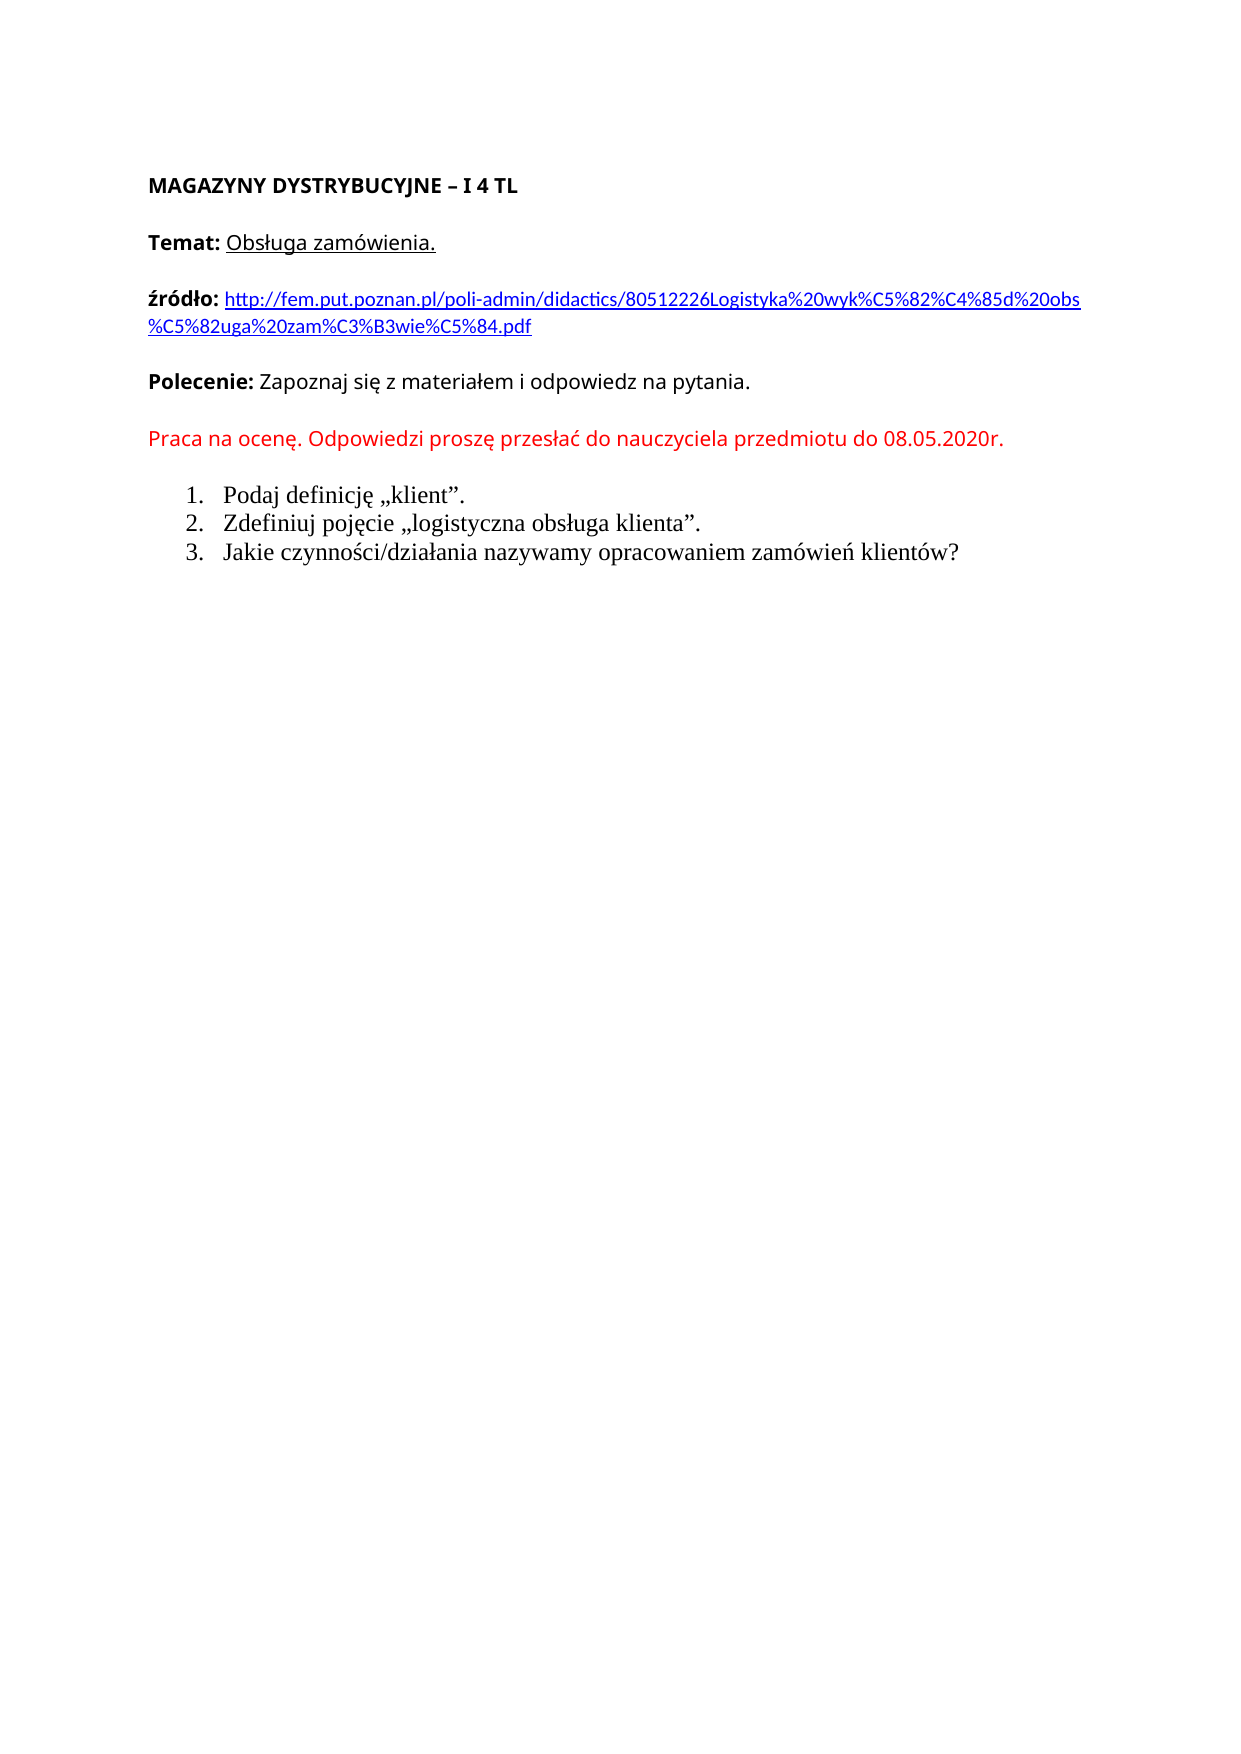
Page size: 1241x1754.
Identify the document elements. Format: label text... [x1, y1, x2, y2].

list Jakie czynności/działania nazywamy opracowaniem zamówień klientów? [185, 537, 1052, 566]
text MAGAZYNY DYSTRYBUCYJNE – I 4 TL [148, 171, 1092, 199]
text Temat: Obsługa zamówienia. [148, 228, 1092, 256]
list Zdefiniuj pojęcie „logistyczna obsługa klienta”. [185, 509, 1052, 537]
text źródło: http://fem.put.poznan.pl/poli-admin/didactics/80512226Logistyka%20wyk%C5%82%C4%85d%20obs%C5%82uga%20zam%C3%B3wie%C5%84.pdf [148, 284, 1092, 338]
list Podaj definicję „klient”. [185, 480, 1052, 509]
text Polecenie: Zapoznaj się z materiałem i odpowiedz na pytania. [148, 367, 1092, 395]
text Praca na ocenę. Odpowiedzi proszę przesłać do nauczyciela przedmiotu do 08.05.2020r. [148, 424, 1052, 452]
